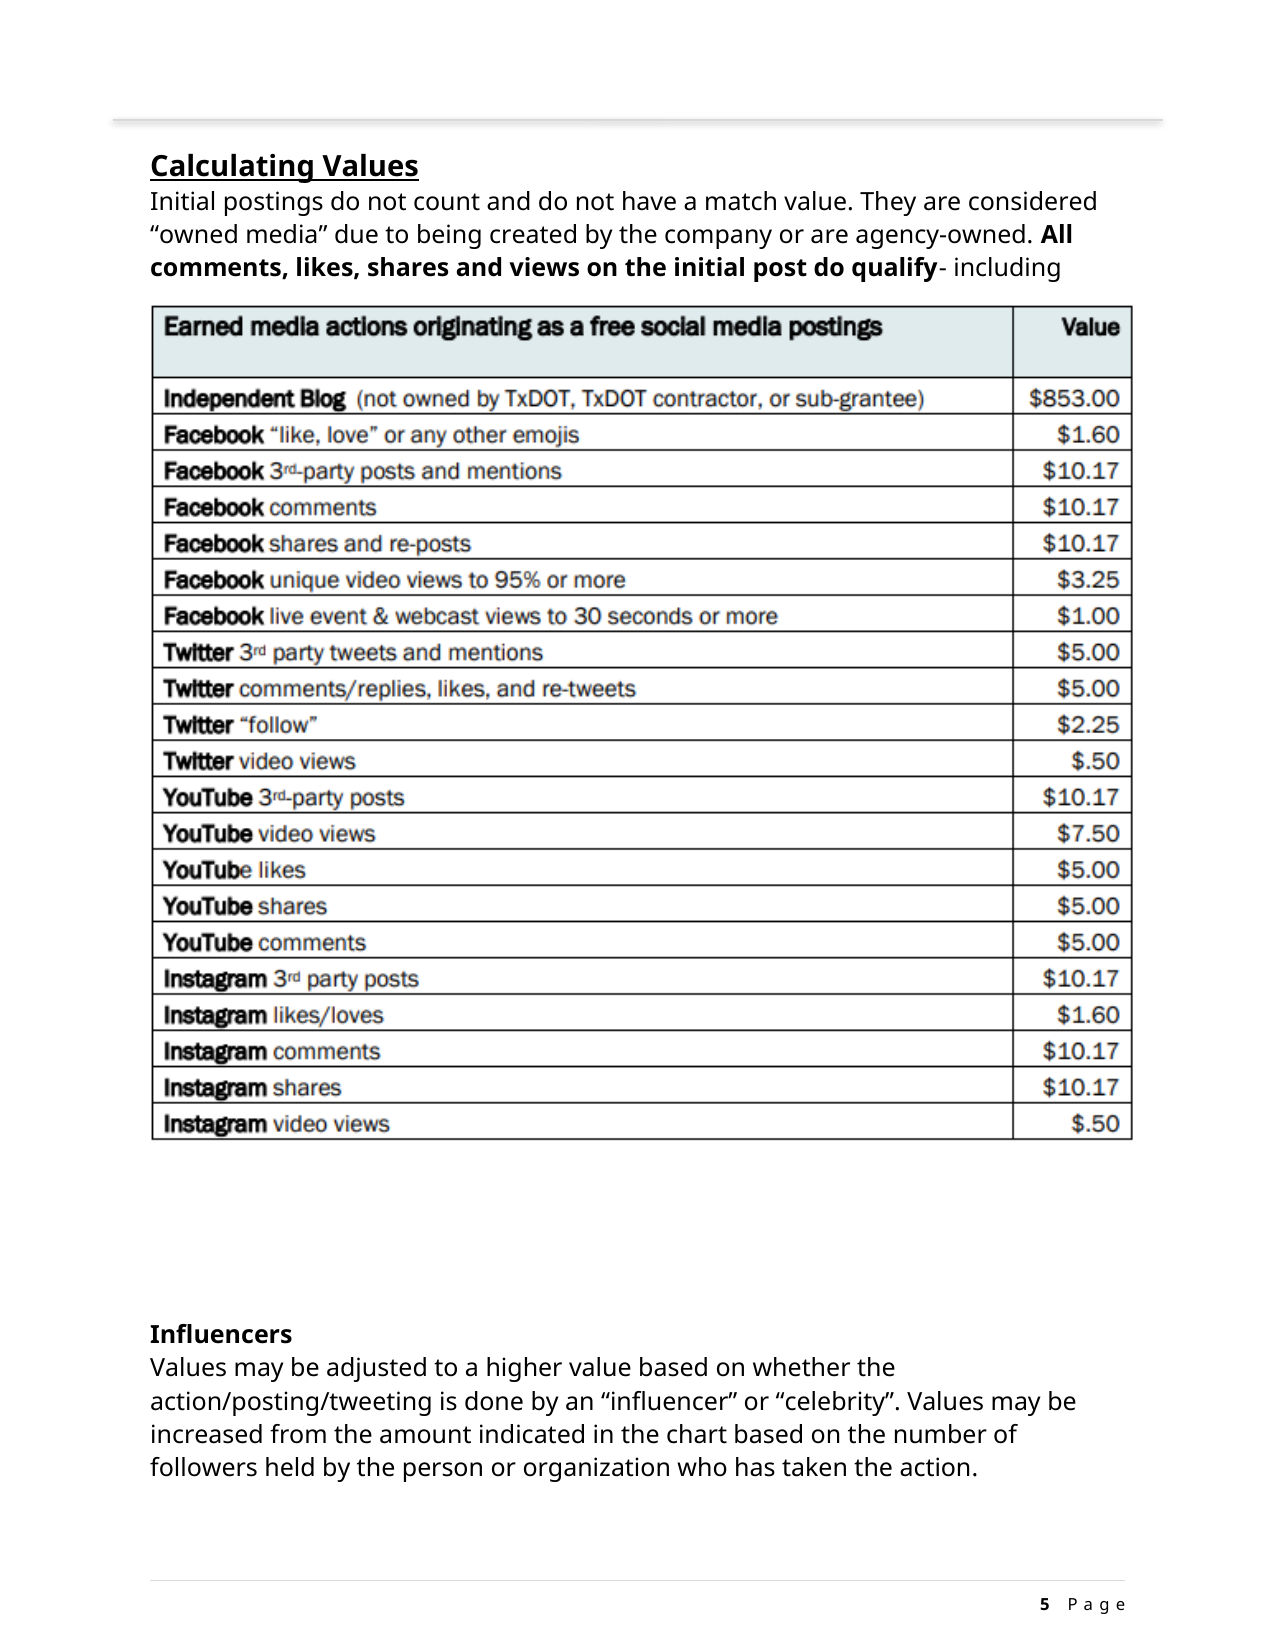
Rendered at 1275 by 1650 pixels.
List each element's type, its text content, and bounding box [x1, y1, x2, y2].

text Influencers [150, 1317, 1125, 1350]
list Calculating Values [150, 150, 1125, 183]
text Values may be adjusted to a higher value based on whether the action/posting/tweeting is done by an “influencer” or “celebrity”. Values may be increased from the amount indicated in the chart based on the number of followers held by the person or organization who has taken the action. [150, 1350, 1125, 1483]
picture [119, 283, 1156, 1160]
text Initial postings do not count and do not have a match value. They are considered “owned media” due to being created by the company or are agency-owned. All comments, likes, shares and views on the initial post do qualify- including negative reactions and comments. Negative comments tend to produce multiple positive comments that might not have originally been posted if not for defending the original negative comment. The value of each type of action is indicated in the chart below: [150, 183, 1125, 283]
